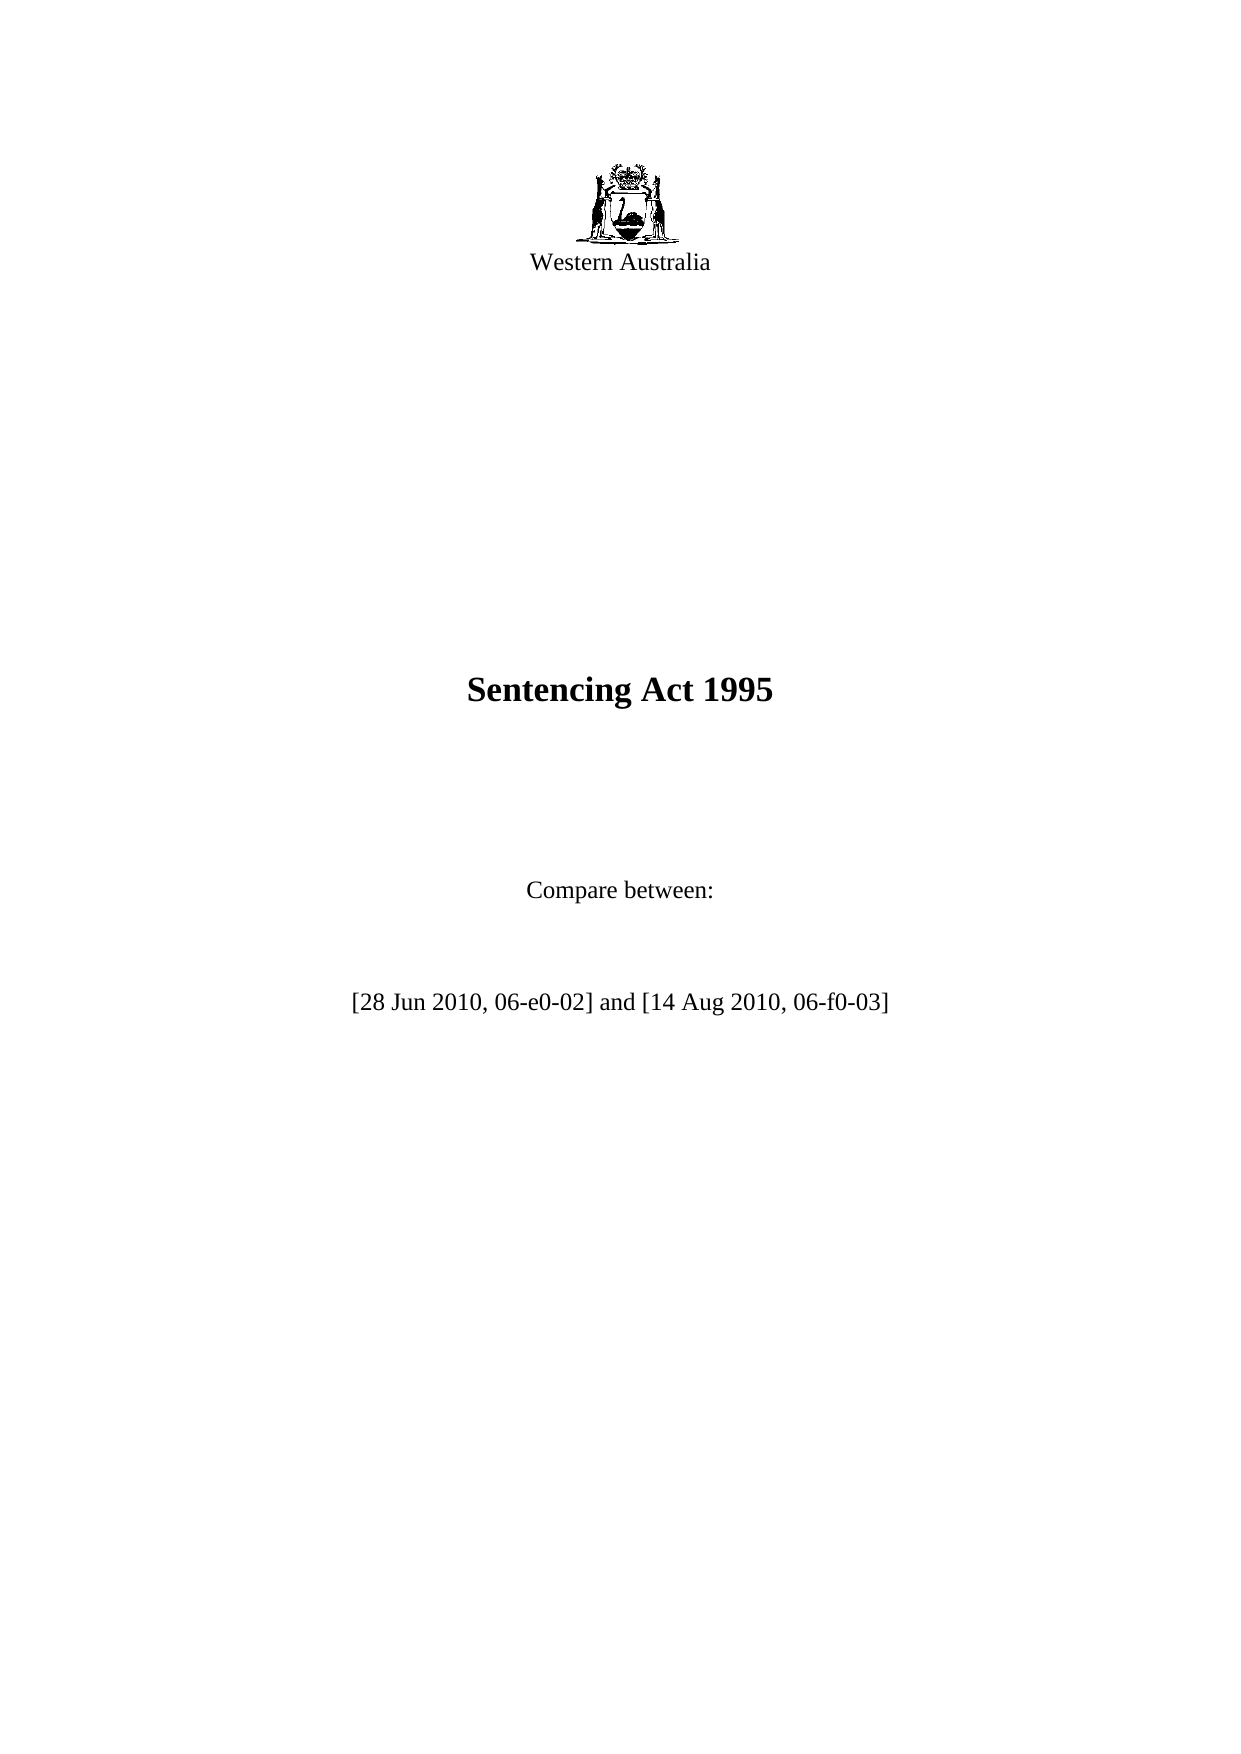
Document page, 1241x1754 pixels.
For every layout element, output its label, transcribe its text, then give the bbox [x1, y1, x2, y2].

text Compare between: [251, 875, 990, 904]
text [28 Jun 2010, 06-e0-02] and [14 Aug 2010, 06-f0-03] [251, 987, 990, 1016]
text Sentencing Act 1995 [251, 668, 990, 709]
picture [575, 162, 679, 246]
text Western Australia [251, 247, 990, 276]
